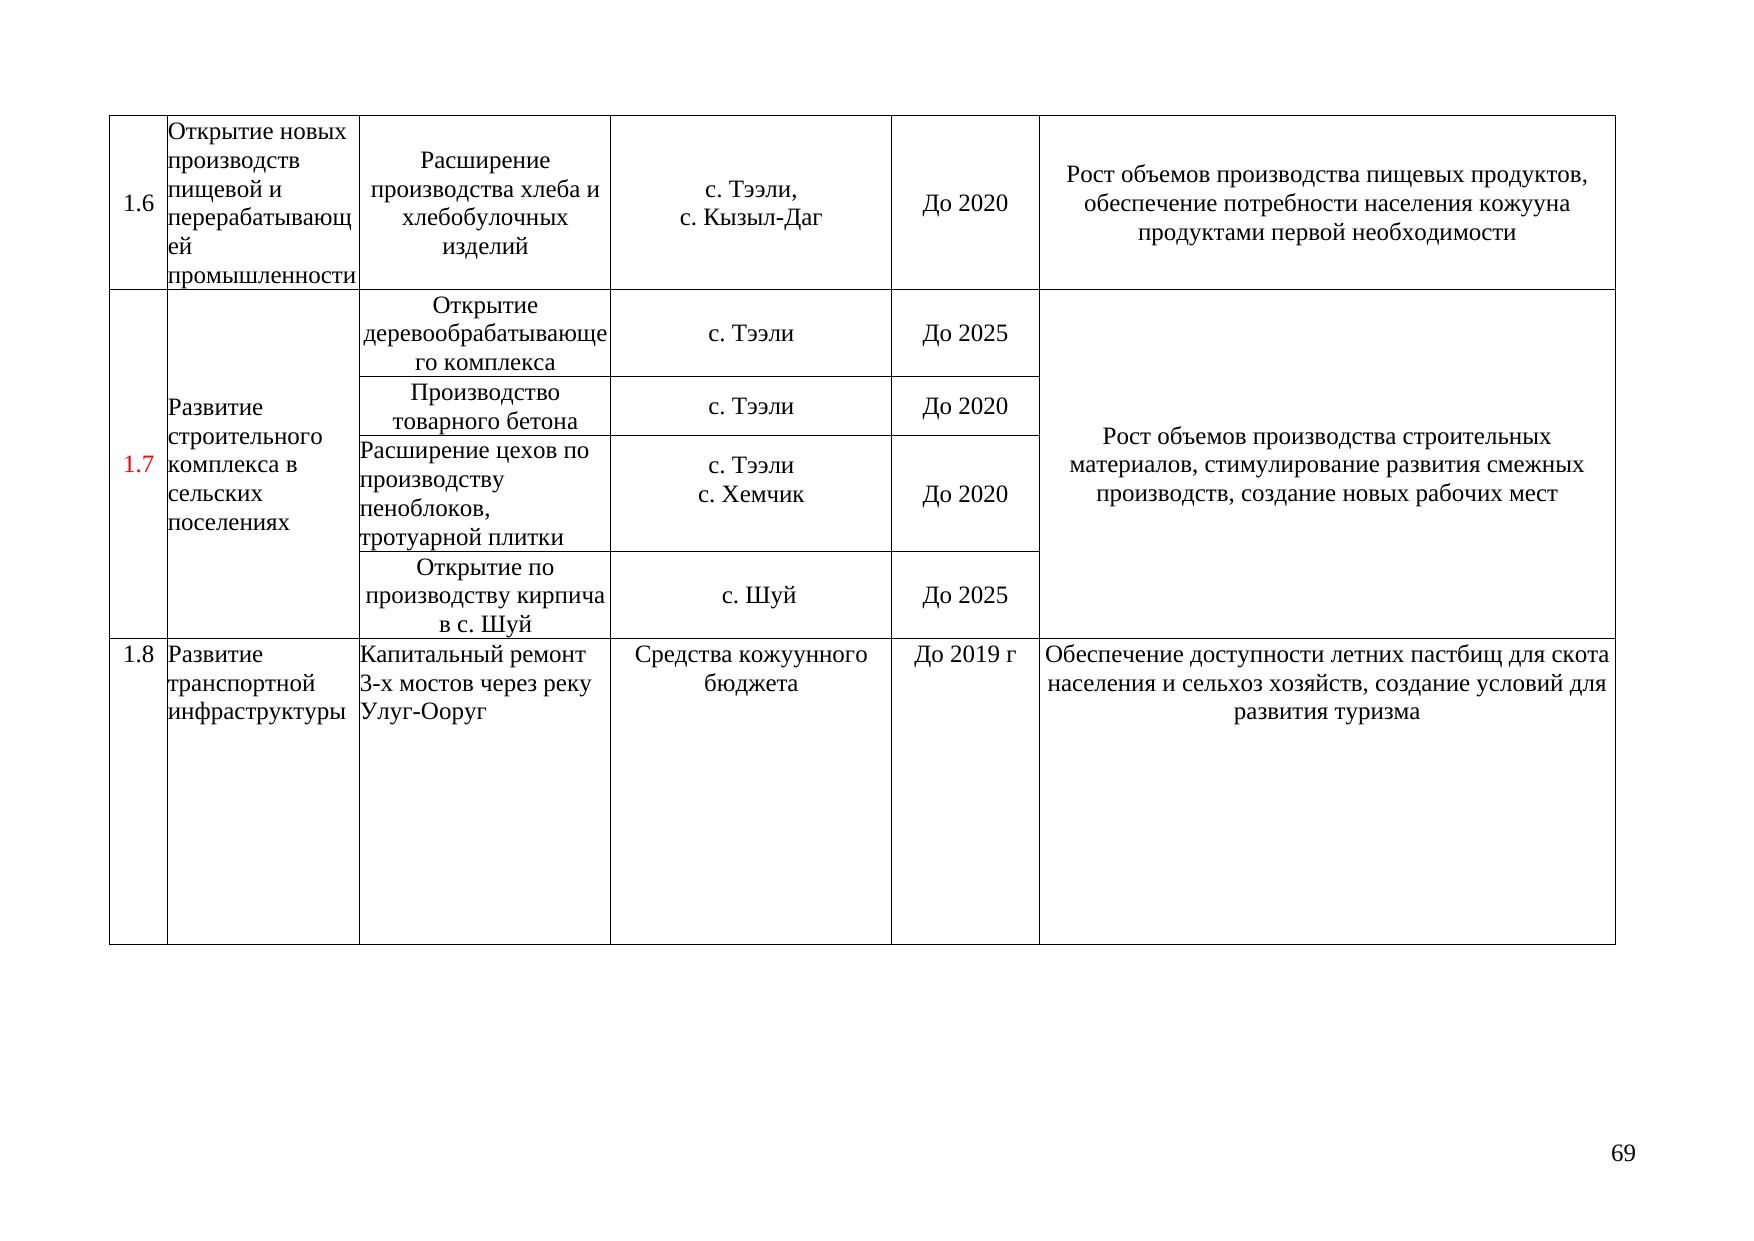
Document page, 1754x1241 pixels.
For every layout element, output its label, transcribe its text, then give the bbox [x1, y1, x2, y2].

table_cell До 2025 [892, 290, 1039, 376]
table_cell с. Тээли, с. Кызыл-Даг [611, 116, 891, 289]
table_cell До 2020 [892, 436, 1039, 551]
table_cell 1.8 [110, 639, 167, 944]
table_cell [168, 639, 359, 944]
table_cell 1.6 [110, 116, 167, 289]
table_cell Развитие строительного комплекса в сельских поселениях [168, 290, 359, 638]
table_cell с. Тээли [611, 377, 891, 434]
table_cell До 2025 [892, 552, 1039, 638]
table_cell Открытие по производству кирпича в с. Шуй [360, 552, 610, 638]
table_cell с. Тээли [611, 290, 891, 376]
table_cell Производство товарного бетона [360, 377, 610, 434]
table_cell Средства кожуунного бюджета [611, 639, 891, 944]
table_cell Рост объемов производства пищевых продуктов, обеспечение потребности населения кожууна продуктами первой необходимости [1040, 116, 1615, 289]
table_cell Расширение цехов по производству пеноблоков, тротуарной плитки [360, 436, 610, 551]
table_cell Капитальный ремонт 3-х мостов через реку Улуг-Ооруг [360, 639, 610, 944]
table_cell Расширение производства хлеба и хлебобулочных изделий [360, 116, 610, 289]
table_cell Обеспечение доступности летних пастбищ для скота населения и сельхоз хозяйств, создание условий для развития туризма [1040, 639, 1615, 944]
table_cell 1.7 [110, 290, 167, 638]
table_cell До 2020 [892, 377, 1039, 434]
table_cell с. Тээли с. Хемчик [611, 436, 891, 551]
table_cell До 2019 г [892, 639, 1039, 944]
table_cell До 2020 [892, 116, 1039, 289]
table_cell Открытие новых производств пищевой и перерабатывающей промышленности [168, 116, 359, 289]
table_cell Рост объемов производства строительных материалов, стимулирование развития смежных производств, создание новых рабочих мест [1040, 290, 1615, 638]
table_cell Открытие деревообрабатывающего комплекса [360, 290, 610, 376]
table_cell с. Шуй [611, 552, 891, 638]
